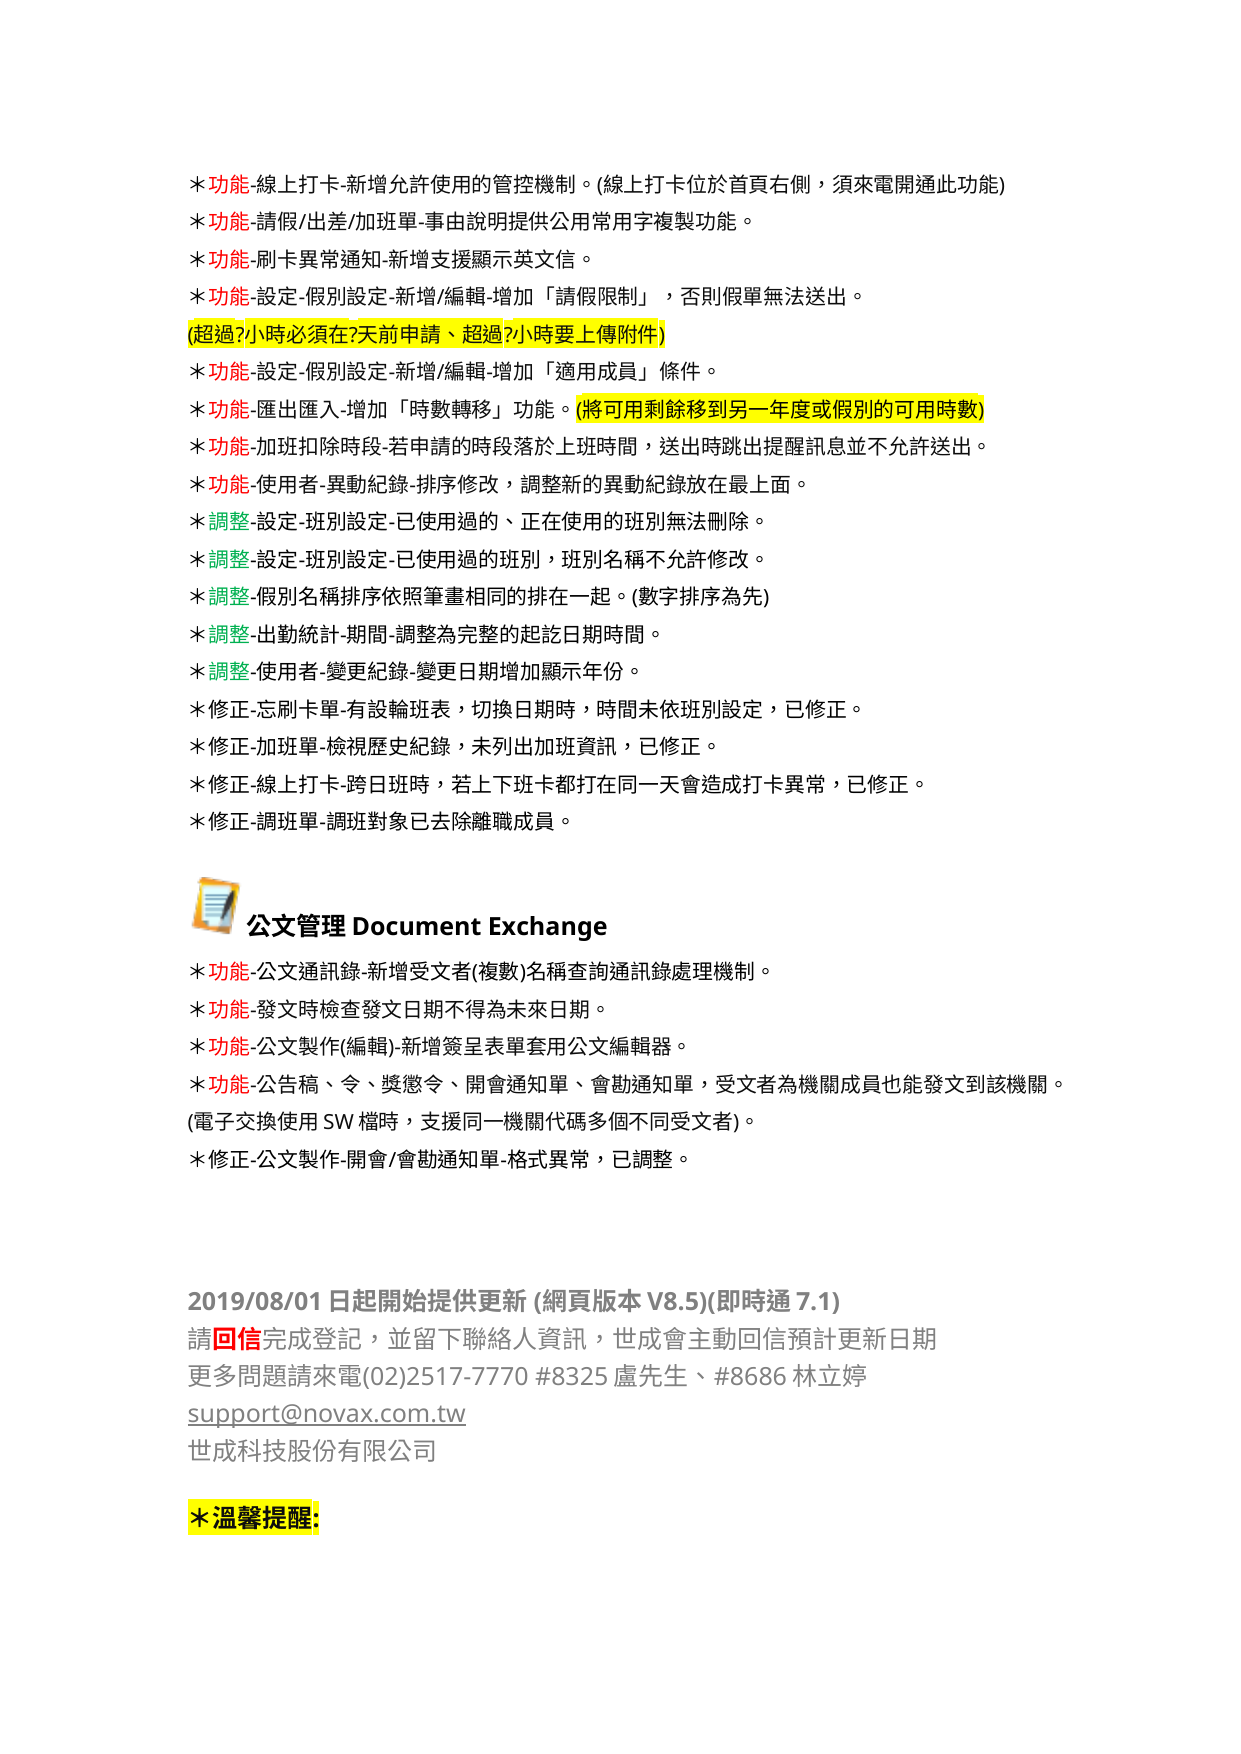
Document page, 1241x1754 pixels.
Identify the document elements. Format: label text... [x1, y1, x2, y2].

text ＊修正-公文製作-開會/會勘通知單-格式異常，已調整。 [187, 1139, 1053, 1177]
text (超過?小時必須在?天前申請、超過?小時要上傳附件) [187, 314, 1053, 352]
text ＊功能-公告稿、令、獎懲令、開會通知單、會勘通知單，受文者為機關成員也能發文到該機關。(電子交換使用SW檔時，支援同一機關代碼多個不同受文者)。 [187, 1064, 1053, 1139]
text ＊功能-刷卡異常通知-新增支援顯示英文信。 [187, 239, 1053, 277]
text ＊功能-使用者-異動紀錄-排序修改，調整新的異動紀錄放在最上面。 [187, 464, 1053, 502]
text ＊功能-公文製作(編輯)-新增簽呈表單套用公文編輯器。 [187, 1027, 1053, 1064]
text ＊功能-線上打卡-新增允許使用的管控機制。(線上打卡位於首頁右側，須來電開通此功能) [187, 164, 1053, 202]
text ＊功能-請假/出差/加班單-事由說明提供公用常用字複製功能。 [187, 202, 1053, 239]
text ＊調整-出勤統計-期間-調整為完整的起訖日期時間。 [187, 614, 1053, 652]
text 公文管理Document Exchange [187, 877, 1053, 952]
text ＊功能-設定-假別設定-新增/編輯-增加「適用成員」條件。 [187, 352, 1053, 389]
text ＊調整-使用者-變更紀錄-變更日期增加顯示年份。 [187, 652, 1053, 689]
picture [187, 877, 247, 936]
text ＊功能-設定-假別設定-新增/編輯-增加「請假限制」，否則假單無法送出。 [187, 277, 1053, 314]
text 2019/08/01日起開始提供更新 (網頁版本V8.5)(即時通7.1) 請回信完成登記，並留下聯絡人資訊，世成會主動回信預計更新日期 更多問題請來電(02)2517-7770 #8325盧先生、#8686林立婷 support@novax.com.tw 世成科技股份有限公司 [187, 1281, 1053, 1469]
text ＊功能-加班扣除時段-若申請的時段落於上班時間，送出時跳出提醒訊息並不允許送出。 [187, 427, 1053, 464]
text ＊調整-設定-班別設定-已使用過的、正在使用的班別無法刪除。 [187, 502, 1053, 539]
text ＊修正-加班單-檢視歷史紀錄，未列出加班資訊，已修正。 [187, 727, 1053, 764]
text ＊修正-調班單-調班對象已去除離職成員。 [187, 802, 1053, 839]
text ＊調整-設定-班別設定-已使用過的班別，班別名稱不允許修改。 [187, 539, 1053, 577]
text ＊調整-假別名稱排序依照筆畫相同的排在一起。(數字排序為先) [187, 577, 1053, 614]
text ＊功能-匯出匯入-增加「時數轉移」功能。(將可用剩餘移到另一年度或假別的可用時數) [187, 389, 1053, 427]
text ＊修正-線上打卡-跨日班時，若上下班卡都打在同一天會造成打卡異常，已修正。 [187, 764, 1053, 802]
text ＊溫馨提醒: [187, 1498, 1053, 1535]
text ＊功能-公文通訊錄-新增受文者(複數)名稱查詢通訊錄處理機制。 [187, 952, 1053, 989]
text ＊功能-發文時檢查發文日期不得為未來日期。 [187, 989, 1053, 1027]
text ＊修正-忘刷卡單-有設輪班表，切換日期時，時間未依班別設定，已修正。 [187, 689, 1053, 727]
